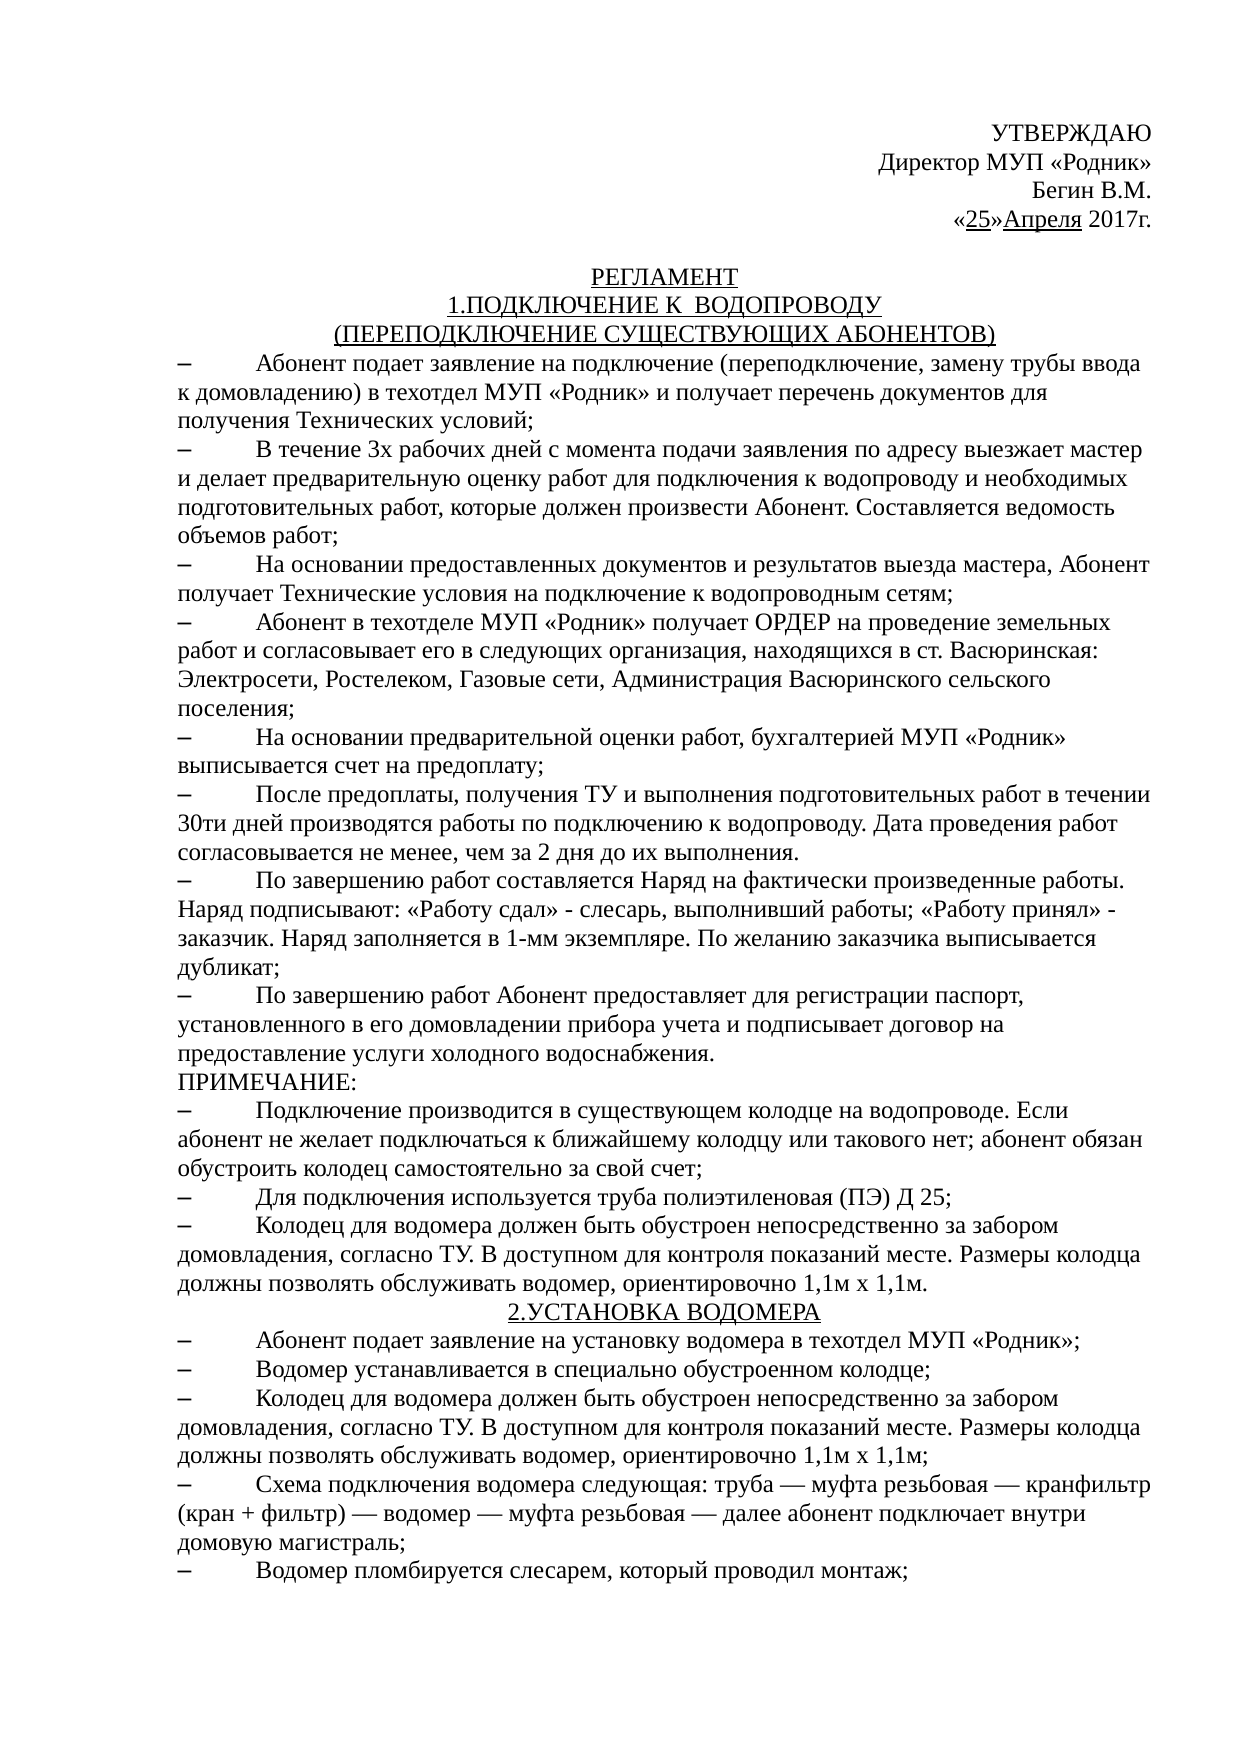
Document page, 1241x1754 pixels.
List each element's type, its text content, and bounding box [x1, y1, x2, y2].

list По завершению работ составляется Наряд на фактически произведенные работы. Наряд подписывают: «Работу сдал» - слесарь, выполнивший работы; «Работу принял» - заказчик. Наряд заполняется в 1-мм экземпляре. По желанию заказчика выписывается дубликат; [177, 866, 1152, 981]
text Бегин В.М. [177, 176, 1152, 204]
list Колодец для водомера должен быть обустроен непосредственно за забором домовладения, согласно ТУ. В доступном для контроля показаний месте. Размеры колодца должны позволять обслуживать водомер, ориентировочно 1,1м х 1,1м. [177, 1211, 1152, 1297]
text 1.ПОДКЛЮЧЕНИЕ К ВОДОПРОВОДУ [177, 291, 1152, 319]
list Схема подключения водомера следующая: труба — муфта резьбовая — кранфильтр (кран + фильтр) — водомер — муфта резьбовая — далее абонент подключает внутри домовую магистраль; [177, 1469, 1152, 1556]
list В течение 3х рабочих дней с момента подачи заявления по адресу выезжает мастер и делает предварительную оценку работ для подключения к водопроводу и необходимых подготовительных работ, которые должен произвести Абонент. Составляется ведомость объемов работ; [177, 434, 1152, 549]
list Для подключения используется труба полиэтиленовая (ПЭ) Д 25; [177, 1182, 1152, 1211]
text (ПЕРЕПОДКЛЮЧЕНИЕ СУЩЕСТВУЮЩИХ АБОНЕНТОВ) [177, 319, 1152, 348]
list На основании предварительной оценки работ, бухгалтерией МУП «Родник» выписывается счет на предоплату; [177, 722, 1152, 779]
text РЕГЛАМЕНТ [177, 262, 1152, 291]
text УТВЕРЖДАЮ [177, 118, 1152, 147]
list Подключение производится в существующем колодце на водопроводе. Если абонент не желает подключаться к ближайшему колодцу или такового нет; абонент обязан обустроить колодец самостоятельно за свой счет; [177, 1096, 1152, 1182]
text Директор МУП «Родник» [177, 147, 1152, 176]
list Абонент в техотделе МУП «Родник» получает ОРДЕР на проведение земельных работ и согласовывает его в следующих организация, находящихся в ст. Васюринская: Электросети, Ростелеком, Газовые сети, Администрация Васюринского сельского поселения; [177, 607, 1152, 722]
list После предоплаты, получения ТУ и выполнения подготовительных работ в течении 30ти дней производятся работы по подключению к водопроводу. Дата проведения работ согласовывается не менее, чем за 2 дня до их выполнения. [177, 779, 1152, 866]
text «25»Апреля 2017г. [177, 204, 1152, 233]
text ПРИМЕЧАНИЕ: [177, 1067, 1152, 1096]
list Абонент подает заявление на установку водомера в техотдел МУП «Родник»; [177, 1326, 1152, 1354]
list По завершению работ Абонент предоставляет для регистрации паспорт, установленного в его домовладении прибора учета и подписывает договор на предоставление услуги холодного водоснабжения. [177, 981, 1152, 1067]
text 2.УСТАНОВКА ВОДОМЕРА [177, 1297, 1152, 1326]
list Абонент подает заявление на подключение (переподключение, замену трубы ввода к домовладению) в техотдел МУП «Родник» и получает перечень документов для получения Технических условий; [177, 348, 1152, 434]
list На основании предоставленных документов и результатов выезда мастера, Абонент получает Технические условия на подключение к водопроводным сетям; [177, 549, 1152, 607]
list Колодец для водомера должен быть обустроен непосредственно за забором домовладения, согласно ТУ. В доступном для контроля показаний месте. Размеры колодца должны позволять обслуживать водомер, ориентировочно 1,1м х 1,1м; [177, 1383, 1152, 1469]
list Водомер пломбируется слесарем, который проводил монтаж; [177, 1556, 1152, 1584]
list Водомер устанавливается в специально обустроенном колодце; [177, 1354, 1152, 1383]
